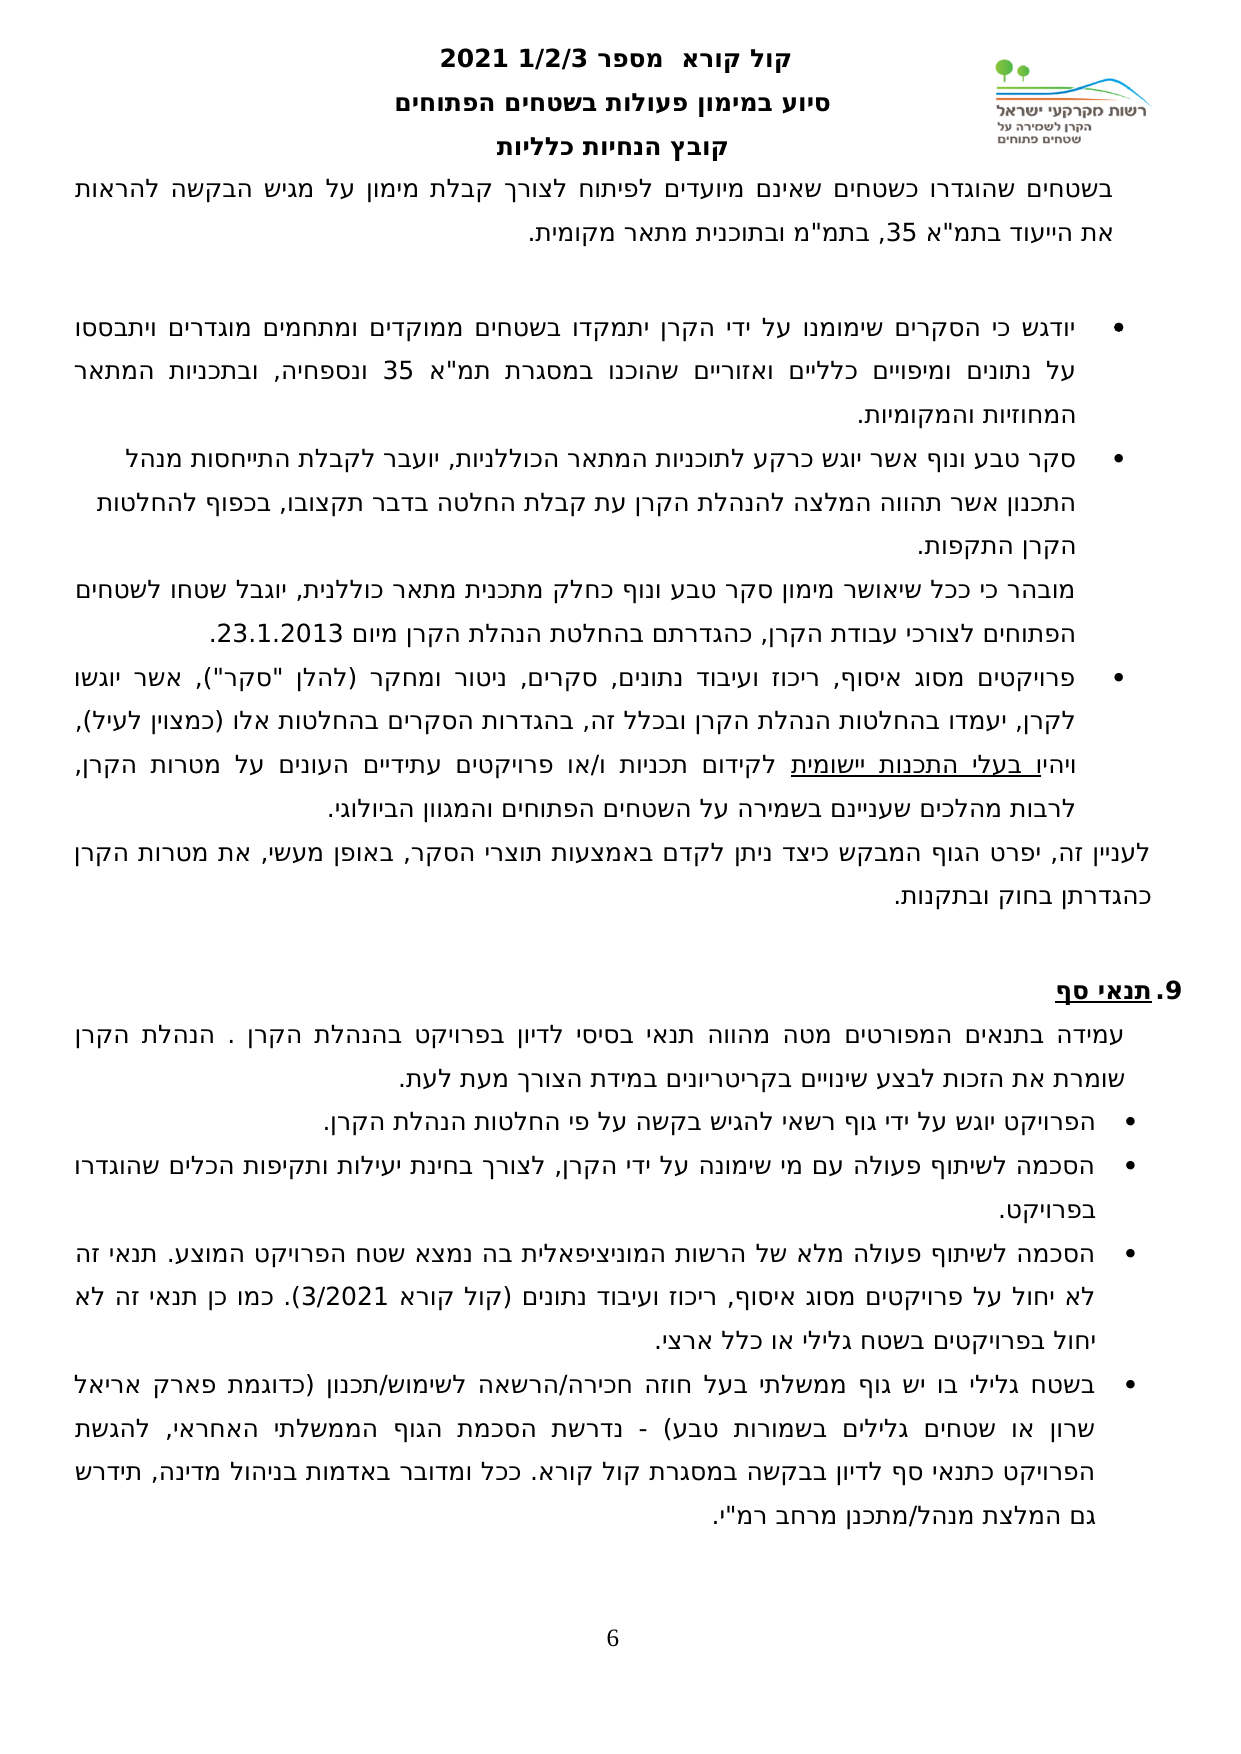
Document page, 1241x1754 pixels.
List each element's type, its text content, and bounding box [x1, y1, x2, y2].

list הפרויקט יוגש על ידי גוף רשאי להגיש בקשה על פי החלטות הנהלת הקרן. [74, 1107, 1126, 1137]
text מובהר כי ככל שיאושר מימון סקר טבע ונוף כחלק מתכנית מתאר כוללנית, יוגבל שטחו לשטחים הפתוחים לצורכי עבודת הקרן, כהגדרתם בהחלטת הנהלת הקרן מיום 23.1.2013. [74, 575, 1077, 648]
text לעניין זה, יפרט הגוף המבקש כיצד ניתן לקדם באמצעות תוצרי הסקר, באופן מעשי, את מטרות הקרן כהגדרתן בחוק ובתקנות. [74, 838, 1152, 911]
list בשטח גלילי בו יש גוף ממשלתי בעל חוזה חכירה/הרשאה לשימוש/תכנון (כדוגמת פארק אריאל שרון או שטחים גלילים בשמורות טבע) - נדרשת הסכמת הגוף הממשלתי האחראי, להגשת הפרויקט כתנאי סף לדיון בבקשה במסגרת קול קורא. ככל ומדובר באדמות בניהול מדינה, תידרש גם המלצת מנהל/מתכנן מרחב רמ"י. [74, 1370, 1126, 1530]
picture [972, 49, 1167, 163]
list פרויקטים מסוג איסוף, ריכוז ועיבוד נתונים, סקרים, ניטור ומחקר (להלן "סקר"), אשר יוגשו לקרן, יעמדו בהחלטות הנהלת הקרן ובכלל זה, בהגדרות הסקרים בהחלטות אלו (כמצוין לעיל), ויהיו בעלי התכנות יישומית לקידום תכניות ו/או פרויקטים עתידיים העונים על מטרות הקרן, לרבות מהלכים שעניינם בשמירה על השטחים הפתוחים והמגוון הביולוגי. [74, 663, 1114, 823]
list סקר טבע ונוף אשר יוגש כרקע לתוכניות המתאר הכוללניות, יועבר לקבלת התייחסות מנהל התכנון אשר תהווה המלצה להנהלת הקרן עת קבלת החלטה בדבר תקצובו, בכפוף להחלטות הקרן התקפות. [74, 444, 1114, 561]
list הסכמה לשיתוף פעולה עם מי שימונה על ידי הקרן, לצורך בחינת יעילות ותקיפות הכלים שהוגדרו בפרויקט. [74, 1151, 1126, 1224]
list יודגש כי הסקרים שימומנו על ידי הקרן יתמקדו בשטחים ממוקדים ומתחמים מוגדרים ויתבססו על נתונים ומיפויים כלליים ואזוריים שהוכנו במסגרת תמ"א 35 ונספחיה, ובתכניות המתאר המחוזיות והמקומיות. [74, 313, 1114, 429]
list תנאי סף [74, 976, 1155, 1005]
text עמידה בתנאים המפורטים מטה מהווה תנאי בסיסי לדיון בפרויקט בהנהלת הקרן . הנהלת הקרן שומרת את הזכות לבצע שינויים בקריטריונים במידת הצורך מעת לעת. [74, 1020, 1126, 1093]
list הסכמה לשיתוף פעולה מלא של הרשות המוניציפאלית בה נמצא שטח הפרויקט המוצע. תנאי זה לא יחול על פרויקטים מסוג איסוף, ריכוז ועיבוד נתונים (קול קורא 3/2021). כמו כן תנאי זה לא יחול בפרויקטים בשטח גלילי או כלל ארצי. [74, 1239, 1126, 1355]
